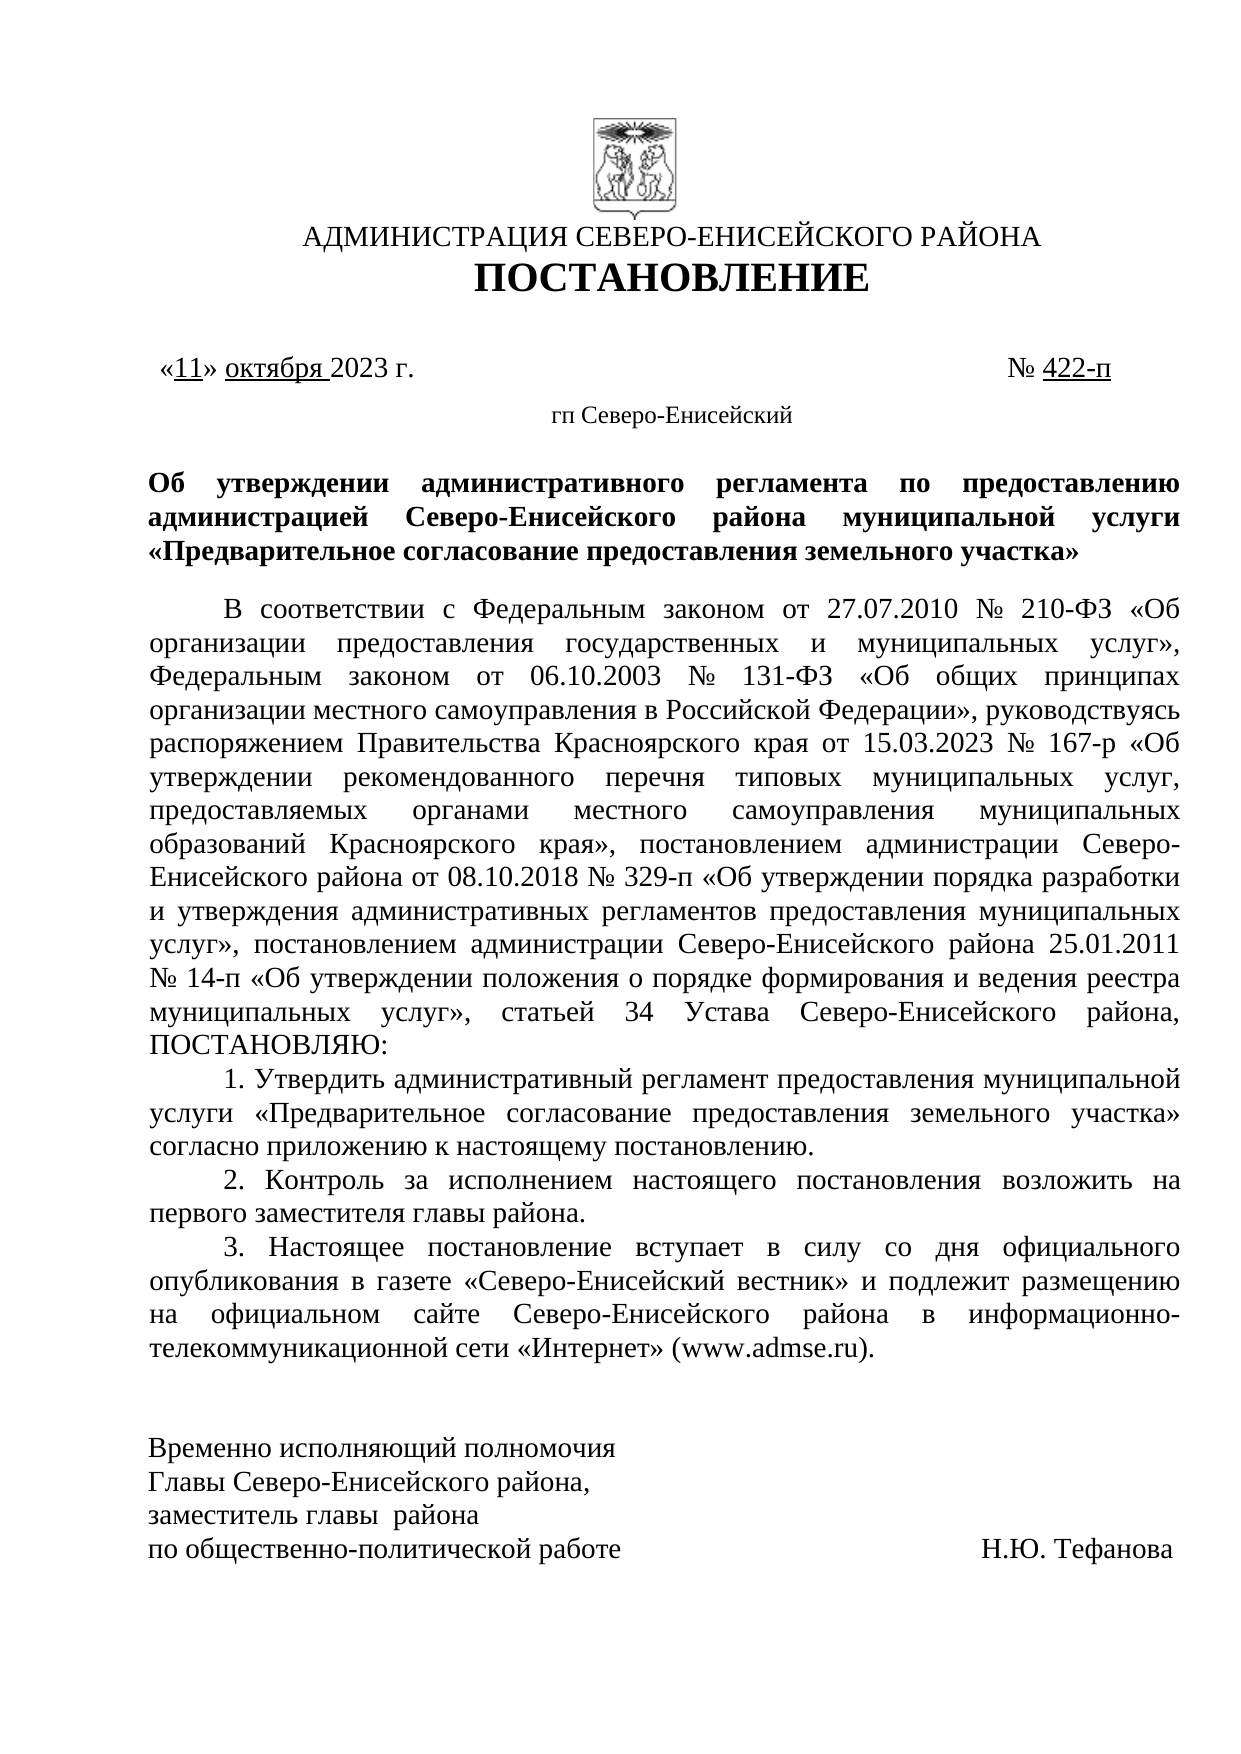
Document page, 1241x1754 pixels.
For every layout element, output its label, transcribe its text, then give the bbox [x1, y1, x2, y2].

text Временно исполняющий полномочия [148, 1430, 1181, 1464]
text 2. Контроль за исполнением настоящего постановления возложить на первого заместителя главы района. [149, 1162, 1181, 1229]
text 3. Настоящее постановление вступает в силу со дня официального опубликования в газете «Северо-Енисейский вестник» и подлежит размещению на официальном сайте Северо-Енисейского района в информационно-телекоммуникационной сети «Интернет» (www.admse.ru). [149, 1229, 1181, 1363]
text заместитель главы района [148, 1497, 1181, 1531]
text 1. Утвердить административный регламент предоставления муниципальной услуги «Предварительное согласование предоставления земельного участка» согласно приложению к настоящему постановлению. [149, 1061, 1181, 1162]
picture [593, 118, 677, 220]
text Главы Северо-Енисейского района, [148, 1464, 1181, 1497]
table_cell гп Северо-Енисейский [148, 396, 1122, 432]
text Об утверждении административного регламента по предоставлению администрацией Северо-Енисейского района муниципальной услуги «Предварительное согласование предоставления земельного участка» [148, 466, 1181, 566]
table_cell № 422-п [664, 337, 1122, 396]
text по общественно-политической работе Н.Ю. Тефанова [148, 1531, 1181, 1564]
text В соответствии с Федеральным законом от 27.07.2010 № 210-ФЗ «Об организации предоставления государственных и муниципальных услуг», Федеральным законом от 06.10.2003 № 131-ФЗ «Об общих принципах организации местного самоуправления в Российской Федерации», руководствуясь распоряжением Правительства Красноярского края от 15.03.2023 № 167-р «Об утверждении рекомендованного перечня типовых муниципальных услуг, предоставляемых органами местного самоуправления муниципальных образований Красноярского края», постановлением администрации Северо-Енисейского района от 08.10.2018 № 329-п «Об утверждении порядка разработки и утверждения административных регламентов предоставления муниципальных услуг», постановлением администрации Северо-Енисейского района 25.01.2011 № 14-п «Об утверждении положения о порядке формирования и ведения реестра муниципальных услуг», статьей 34 Устава Северо-Енисейского района, ПОСТАНОВЛЯЮ: [149, 592, 1181, 1061]
table_header АДМИНИСТРАЦИЯ СЕВЕРО-ЕНИСЕЙСКОГО РАЙОНА ПОСТАНОВЛЕНИЕ [148, 219, 1122, 337]
table_cell «11» октября 2023 г. [148, 337, 664, 396]
